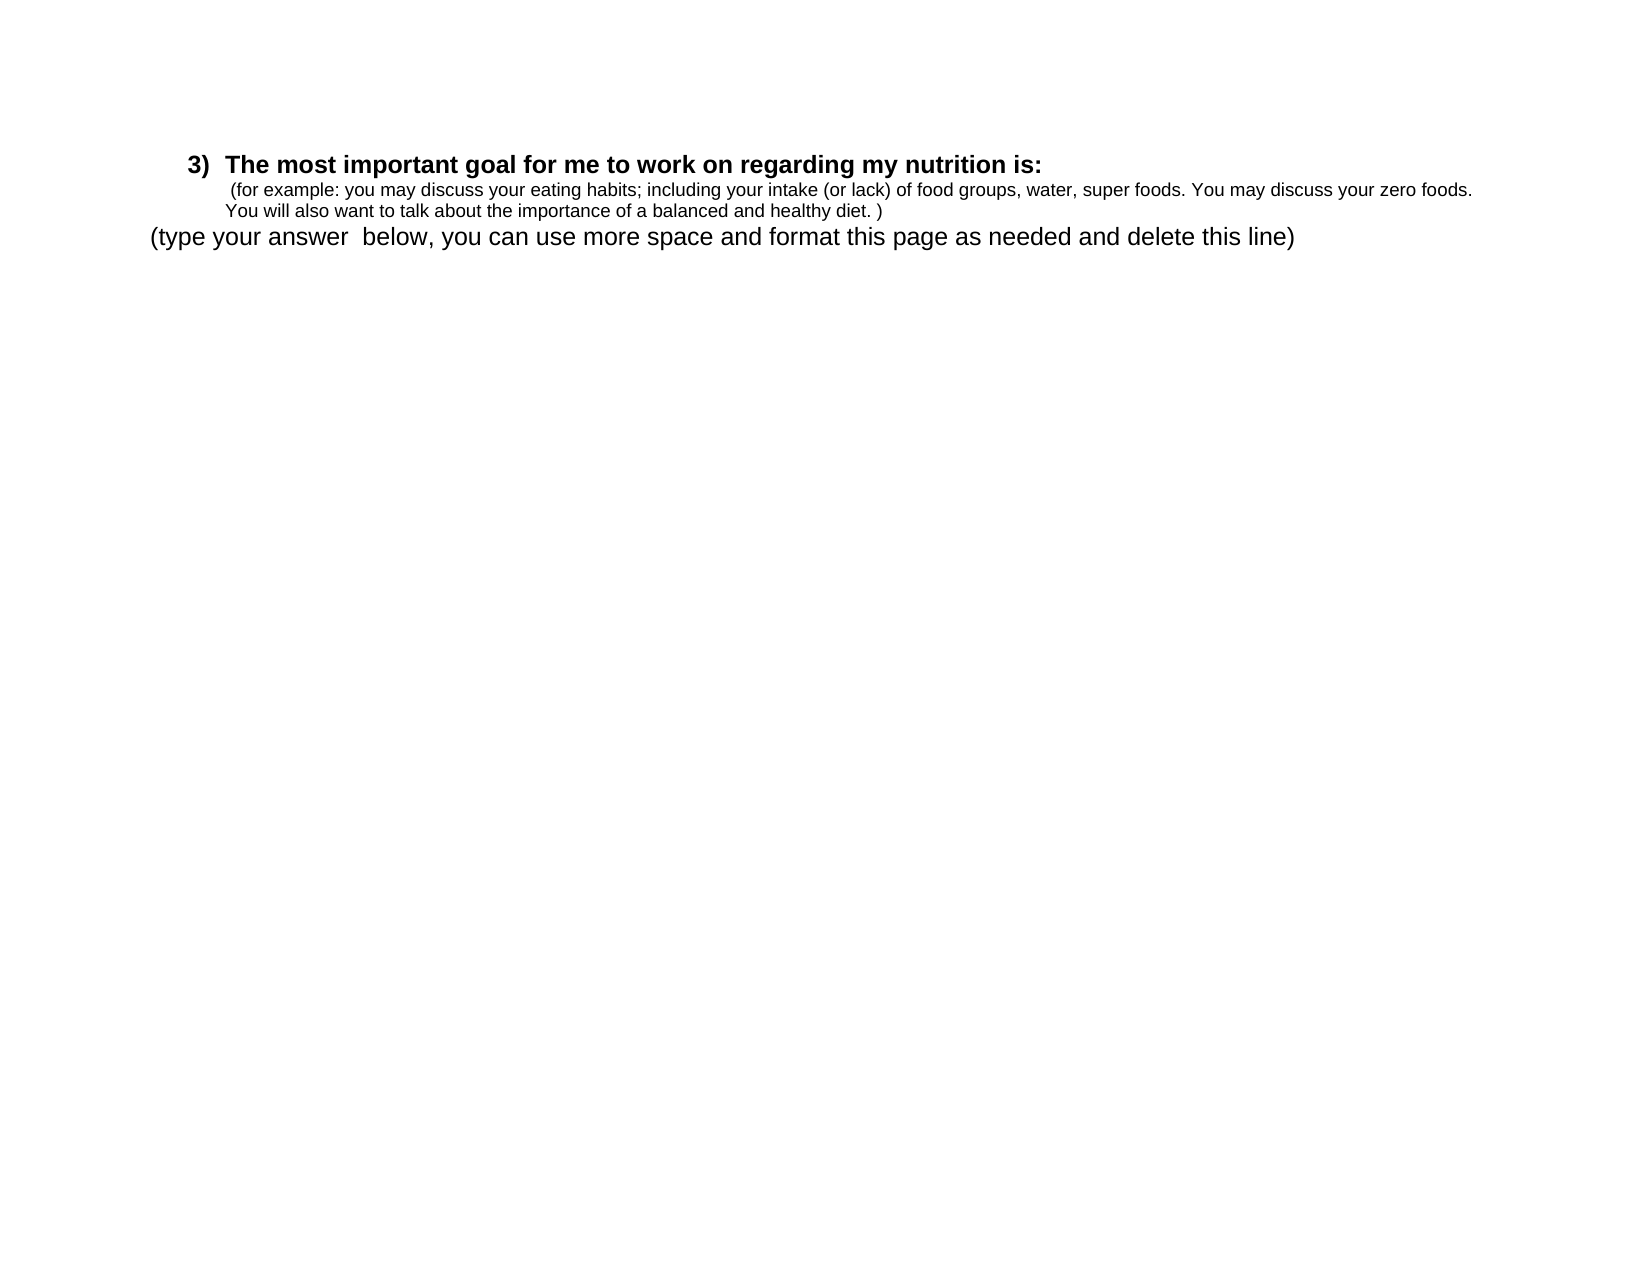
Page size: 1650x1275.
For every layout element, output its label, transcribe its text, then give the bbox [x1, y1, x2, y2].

text (type your answer below, you can use more space and format this page as needed and delete this line) [150, 222, 1500, 251]
list The most important goal for me to work on regarding my nutrition is: [187, 150, 1500, 179]
list (for example: you may discuss your eating habits; including your intake (or lack) of food groups, water, super foods. You may discuss your zero foods. You will also want to talk about the importance of a balanced and healthy diet. ) [225, 179, 1500, 222]
